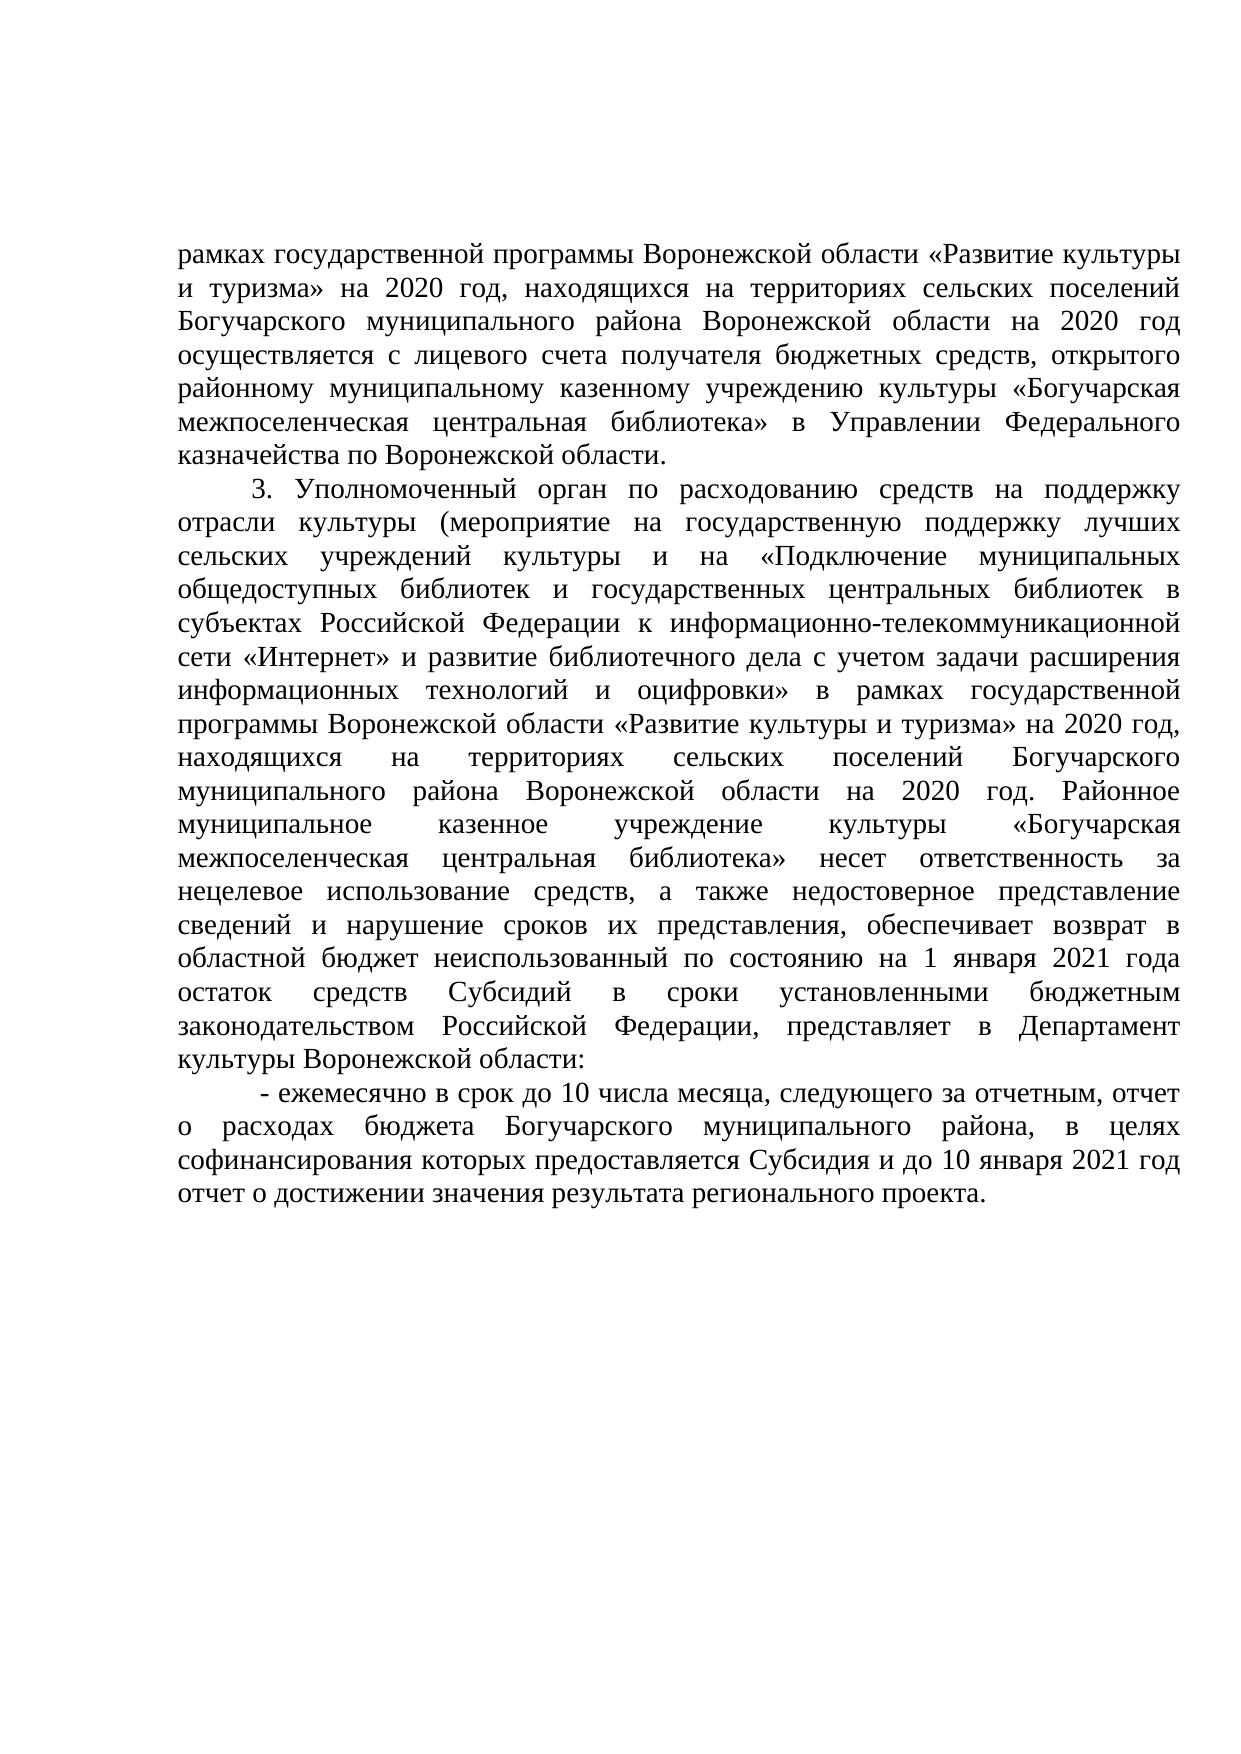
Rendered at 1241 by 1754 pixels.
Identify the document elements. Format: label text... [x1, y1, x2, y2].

text 3. Уполномоченный орган по расходованию средств на поддержку отрасли культуры (мероприятие на государственную поддержку лучших сельских учреждений культуры и на «Подключение муниципальных общедоступных библиотек и государственных центральных библиотек в субъектах Российской Федерации к информационно-телекоммуникационной сети «Интернет» и развитие библиотечного дела с учетом задачи расширения информационных технологий и оцифровки» в рамках государственной программы Воронежской области «Развитие культуры и туризма» на 2020 год, находящихся на территориях сельских поселений Богучарского муниципального района Воронежской области на 2020 год. Районное муниципальное казенное учреждение культуры «Богучарская межпоселенческая центральная библиотека» несет ответственность за нецелевое использование средств, а также недостоверное представление сведений и нарушение сроков их представления, обеспечивает возврат в областной бюджет неиспользованный по состоянию на 1 января 2021 года остаток средств Субсидий в сроки установленными бюджетным законодательством Российской Федерации, представляет в Департамент культуры Воронежской области: [177, 471, 1181, 1075]
text - ежемесячно в срок до 10 числа месяца, следующего за отчетным, отчет о расходах бюджета Богучарского муниципального района, в целях софинансирования которых предоставляется Субсидия и до 10 января 2021 год отчет о достижении значения результата регионального проекта. [177, 1075, 1181, 1209]
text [177, 236, 1181, 471]
